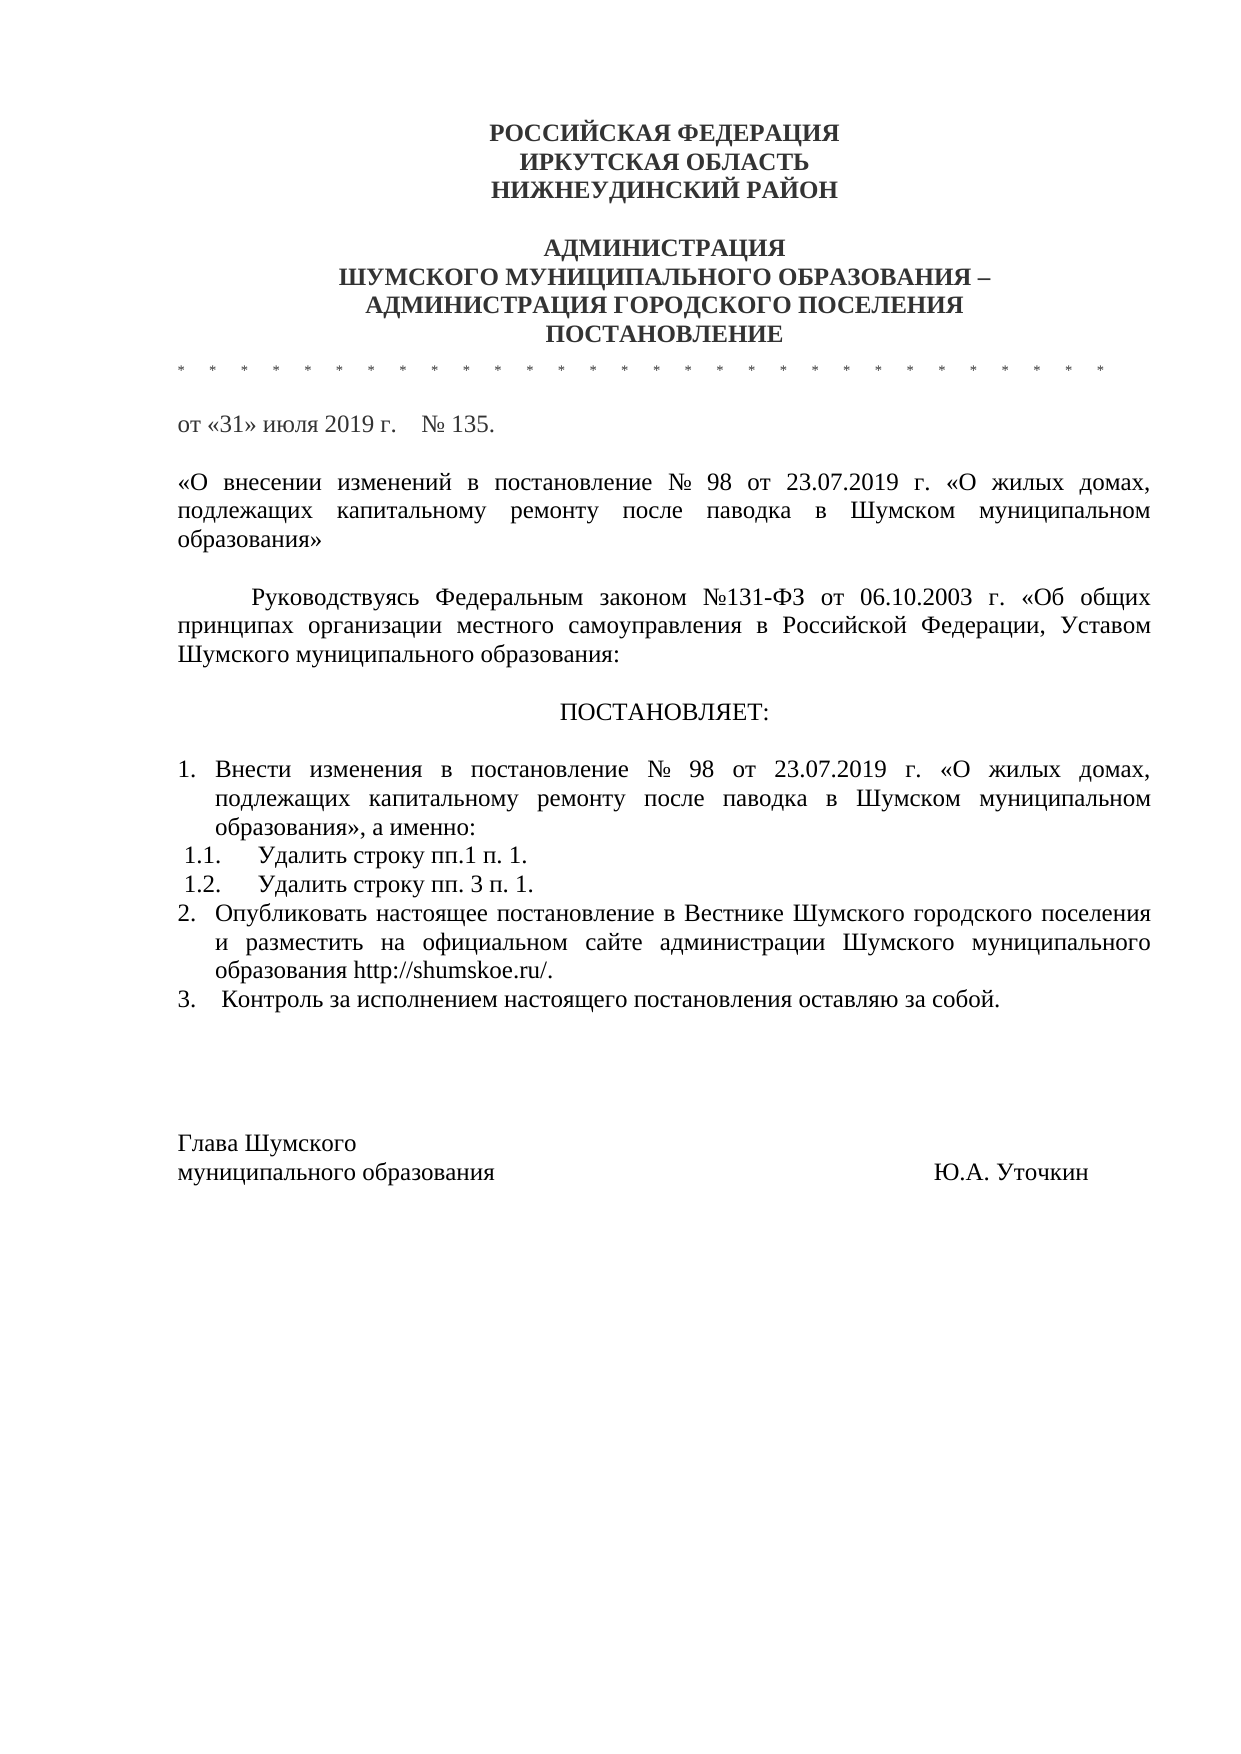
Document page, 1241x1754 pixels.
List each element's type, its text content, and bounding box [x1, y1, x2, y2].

text АДМИНИСТРАЦИЯ ГОРОДСКОГО ПОСЕЛЕНИЯ [177, 291, 1152, 319]
text РОССИЙСКАЯ ФЕДЕРАЦИЯ [177, 118, 1152, 147]
text Шумского МУНИЦИПАЛЬНОГО ОБРАЗОВАНИЯ – [177, 262, 1152, 291]
text «О внесении изменений в постановление № 98 от 23.07.2019 г. «О жилых домах, подлежащих капитальному ремонту после паводка в Шумском муниципальном образования» [177, 467, 1152, 553]
text ****************************** [177, 350, 1189, 379]
text от «31» июля 2019 г. № 135. [177, 409, 1152, 438]
text НИЖНЕУДИНСКИЙ РАЙОН [177, 176, 1152, 204]
list Контроль за исполнением настоящего постановления оставляю за собой. [177, 984, 1152, 1013]
list Внести изменения в постановление № 98 от 23.07.2019 г. «О жилых домах, подлежащих капитальному ремонту после паводка в Шумском муниципальном образования», а именно: [177, 754, 1152, 840]
text Глава Шумского [177, 1128, 1152, 1157]
text АДМИНИСТРАЦИЯ [177, 233, 1152, 262]
text муниципального образования Ю.А. Уточкин [177, 1157, 1152, 1185]
text ИРКУТСКАЯ ОБЛАСТЬ [177, 147, 1152, 176]
text ПОСТАНОВЛЕНИЕ [177, 319, 1152, 348]
list Удалить строку пп.1 п. 1. [183, 840, 1152, 869]
list Опубликовать настоящее постановление в Вестнике Шумского городского поселения и разместить на официальном сайте администрации Шумского муниципального образования http://shumskoe.ru/. [177, 898, 1152, 984]
list Удалить строку пп. 3 п. 1. [183, 869, 1152, 898]
text ПОСТАНОВЛЯЕТ: [177, 697, 1152, 725]
text Руководствуясь Федеральным законом №131-ФЗ от 06.10.2003 г. «Об общих принципах организации местного самоуправления в Российской Федерации, Уставом Шумского муниципального образования: [177, 582, 1152, 668]
